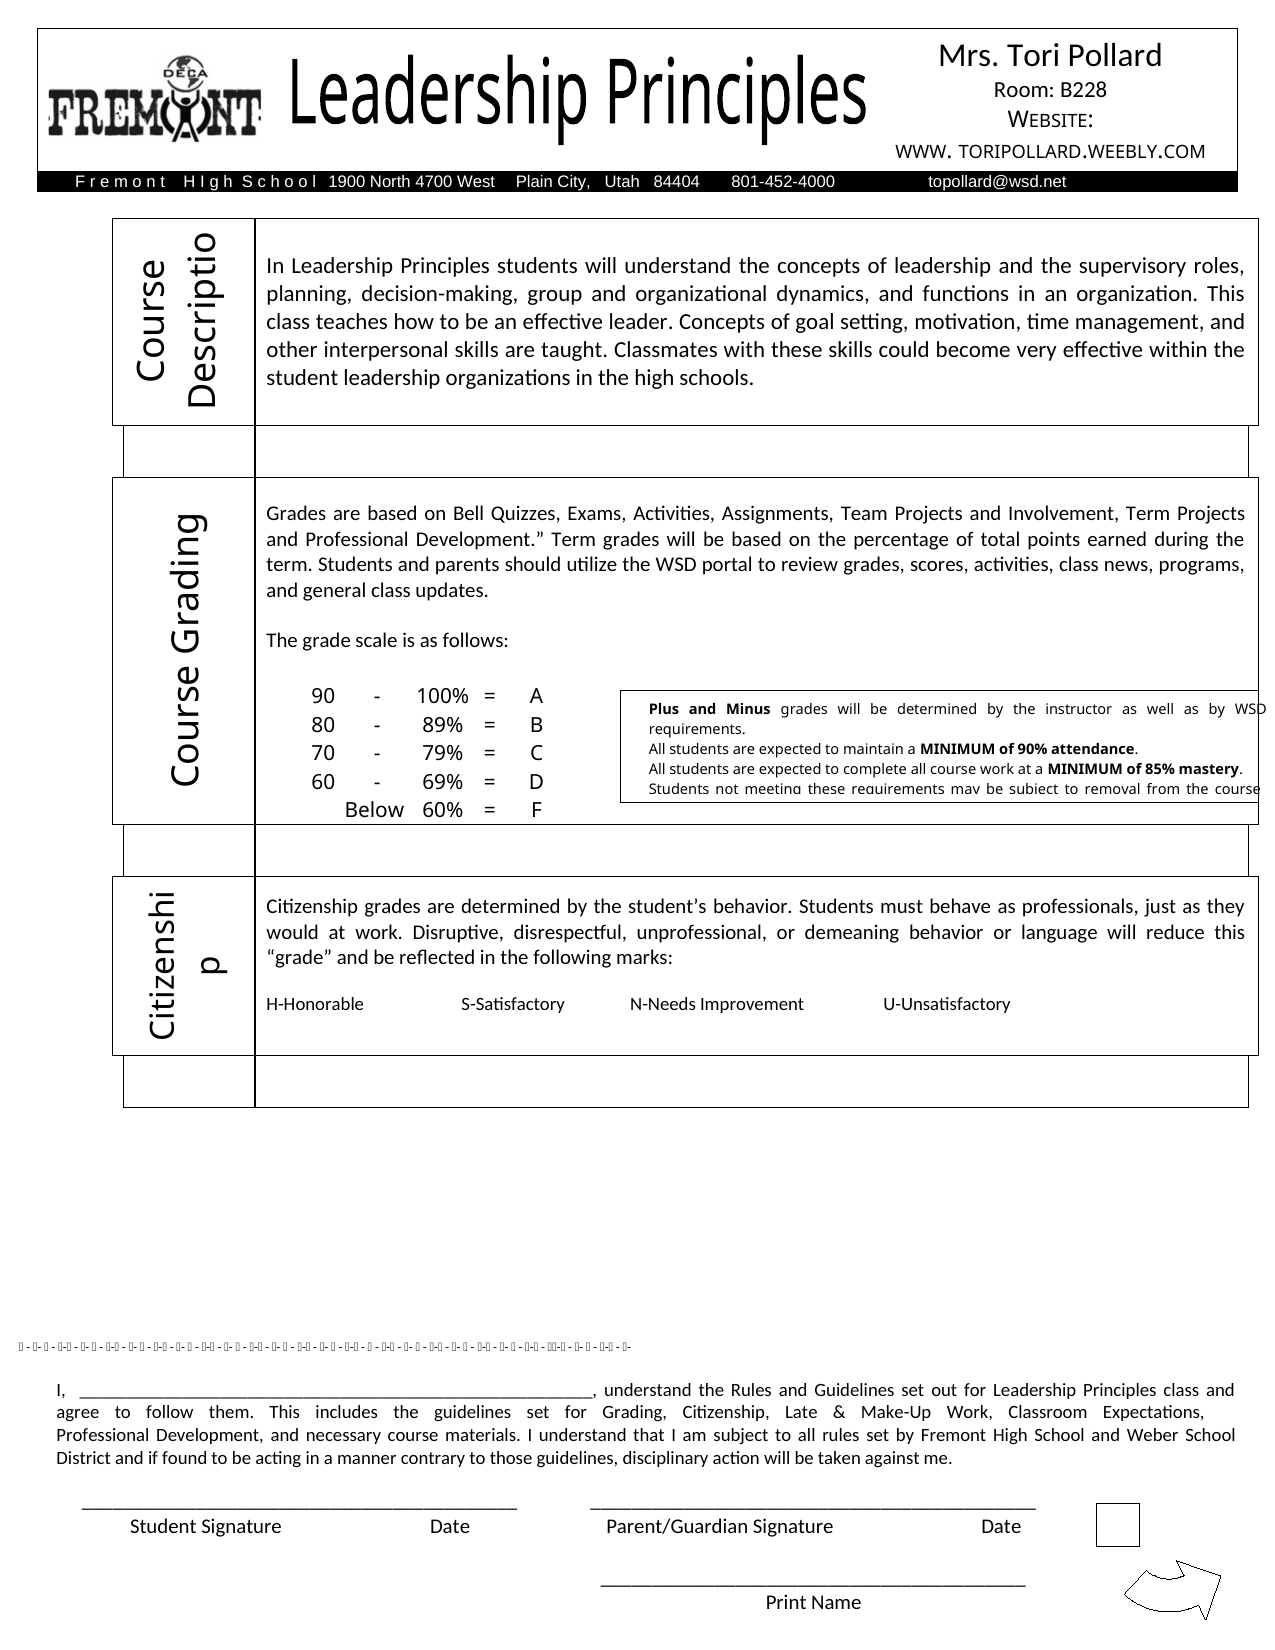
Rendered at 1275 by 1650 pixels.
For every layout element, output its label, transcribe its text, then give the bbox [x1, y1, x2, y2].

table_cell [124, 825, 254, 876]
table_header Mrs. Tori Pollard Room: B228 Website: www. toripollard.weebly.com [863, 29, 1237, 171]
table_cell Citizenship grades are determined by the student’s behavior. Students must behave as professionals, just as they would at work. Disruptive, disrespectful, unprofessional, or demeaning behavior or language will reduce this “grade” and be reflected in the following marks: H-Honorable S-Satisfactory N-Needs Improvement U-Unsatisfactory [256, 877, 1258, 1055]
table_header In Leadership Principles students will understand the concepts of leadership and the supervisory roles, planning, decision-making, group and organizational dynamics, and functions in an organization. This class teaches how to be an effective leader. Concepts of goal setting, motivation, time management, and other interpersonal skills are taught. Classmates with these skills could become very effective within the student leadership organizations in the high schools. [256, 219, 1258, 424]
table_cell [256, 825, 1248, 876]
table_cell [124, 426, 254, 477]
table_header Course Description [113, 219, 254, 424]
table_cell Citizenship [113, 877, 254, 1055]
table_cell [256, 1056, 1248, 1107]
table_cell [256, 426, 1248, 477]
table_cell [124, 1056, 254, 1107]
table_header [263, 29, 863, 171]
table_header [38, 29, 262, 171]
table_cell Course Grading [113, 478, 254, 824]
table_cell Grades are based on Bell Quizzes, Exams, Activities, Assignments, Team Projects and Involvement, Term Projects and Professional Development.” Term grades will be based on the percentage of total points earned during the term. Students and parents should utilize the WSD portal to review grades, scores, activities, class news, programs, and general class updates. The grade scale is as follows: 90 - 100% = A 80 - 89% = B 70 - 79% = C 60 - 69% = D Below 60% = F [256, 478, 1258, 824]
table_cell F r e m o n t H I g h S c h o o l 1900 North 4700 West Plain City, Utah 84404 801-452-4000 topollard@wsd.net [38, 172, 1237, 191]
